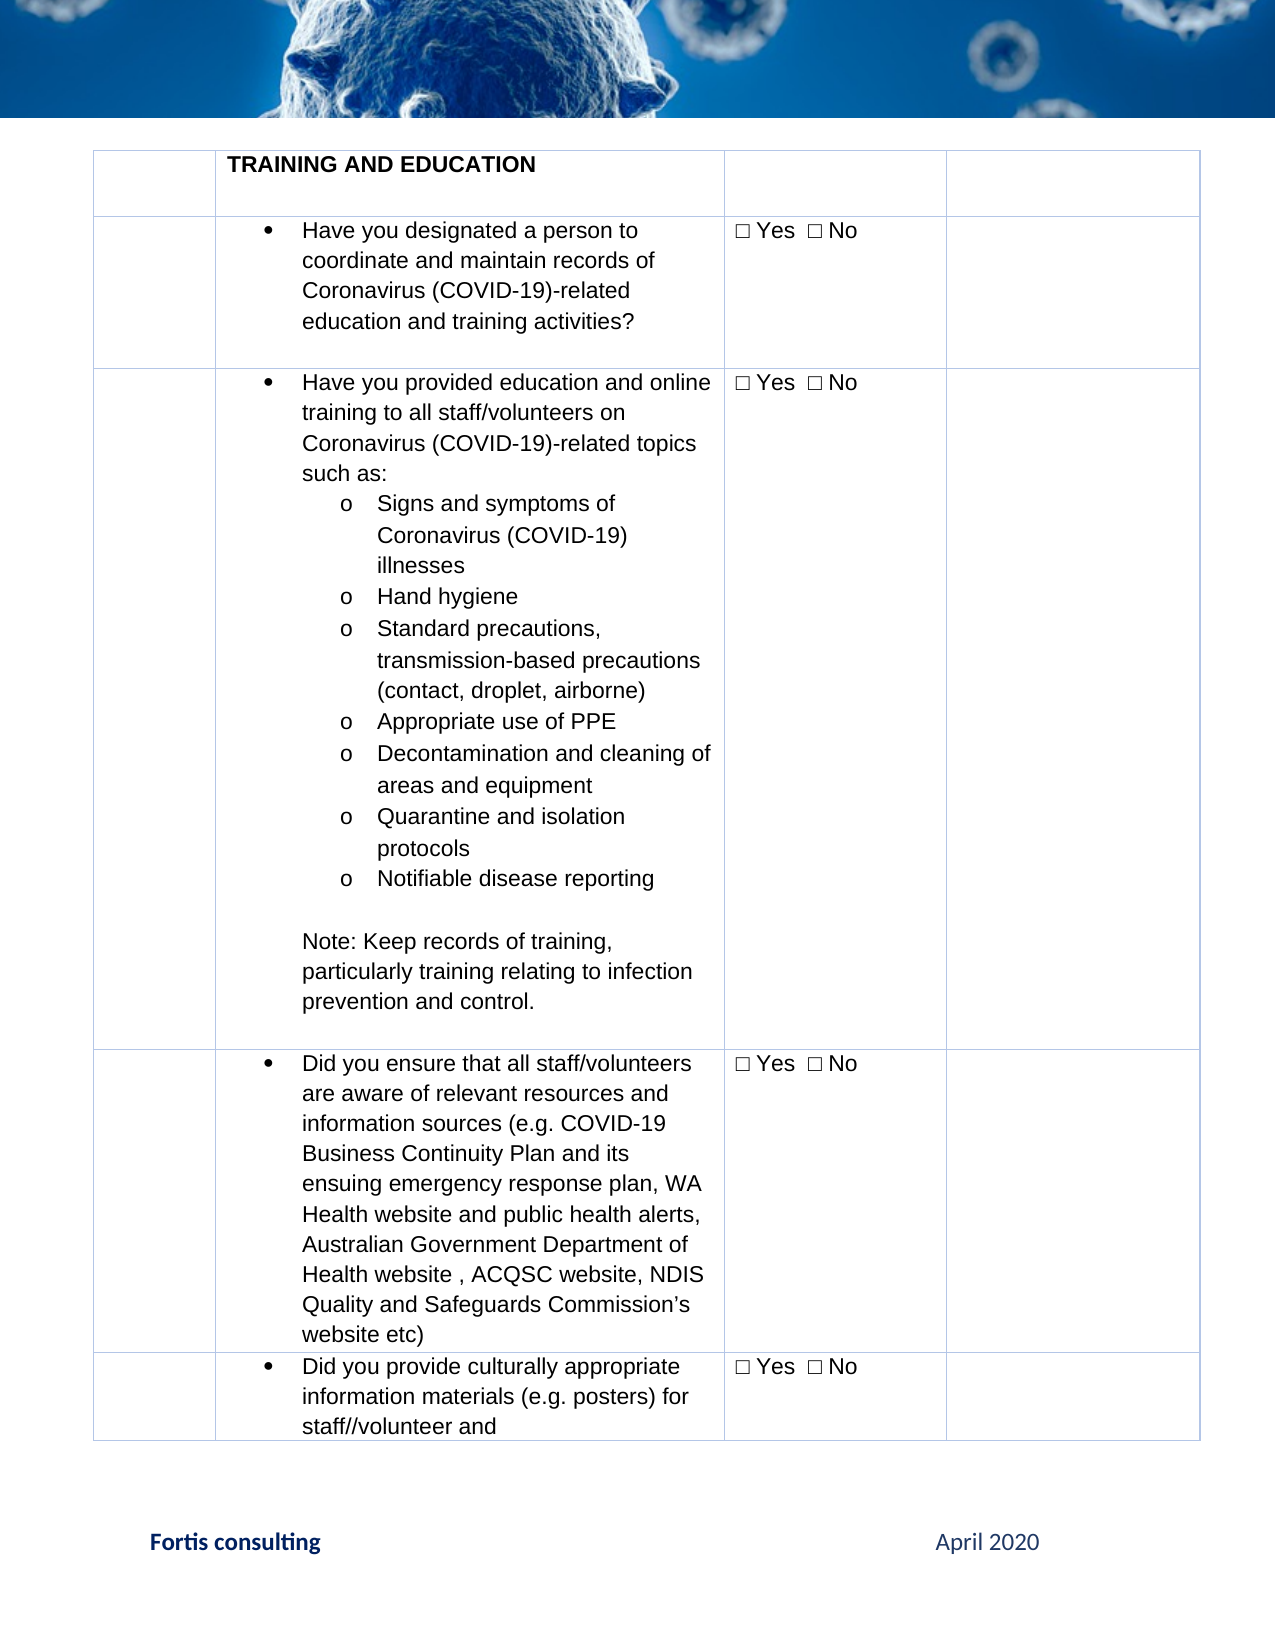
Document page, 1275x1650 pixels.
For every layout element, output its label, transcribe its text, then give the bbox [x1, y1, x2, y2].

table_cell □ Yes □ No [725, 1353, 946, 1439]
table_cell TRAINING AND EDUCATION [216, 151, 724, 216]
table_cell Did you ensure that all staff/volunteers are aware of relevant resources and information sources (e.g. COVID-19 Business Continuity Plan and its ensuing emergency response plan, WA Health website and public health alerts, Australian Government Department of Health website , ACQSC website, NDIS Quality and Safeguards Commission’s website etc) [216, 1050, 724, 1352]
table_cell □ Yes □ No [725, 1050, 946, 1352]
table_cell [725, 151, 946, 216]
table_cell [216, 1353, 724, 1439]
table_cell [947, 369, 1199, 1048]
table_cell [947, 1050, 1199, 1352]
table_cell □ Yes □ No [725, 217, 946, 368]
table_cell Have you provided education and online training to all staff/volunteers on Coronavirus (COVID-19)-related topics such as: Signs and symptoms of Coronavirus (COVID-19) illnesses Hand hygiene Standard precautions, transmission-based precautions (contact, droplet, airborne) Appropriate use of PPE Decontamination and cleaning of areas and equipment Quarantine and isolation protocols Notifiable disease reporting Note: Keep records of training, particularly training relating to infection prevention and control. [216, 369, 724, 1048]
table_cell [94, 1050, 215, 1352]
table_cell [947, 1353, 1199, 1439]
table_cell [94, 151, 215, 216]
table_cell [94, 1353, 215, 1439]
table_cell [947, 217, 1199, 368]
table_cell Have you designated a person to coordinate and maintain records of Coronavirus (COVID-19)-related education and training activities? [216, 217, 724, 368]
table_cell [94, 217, 215, 368]
table_cell [947, 151, 1199, 216]
table_cell [94, 369, 215, 1048]
table_cell □ Yes □ No [725, 369, 946, 1048]
picture [0, 0, 1275, 118]
